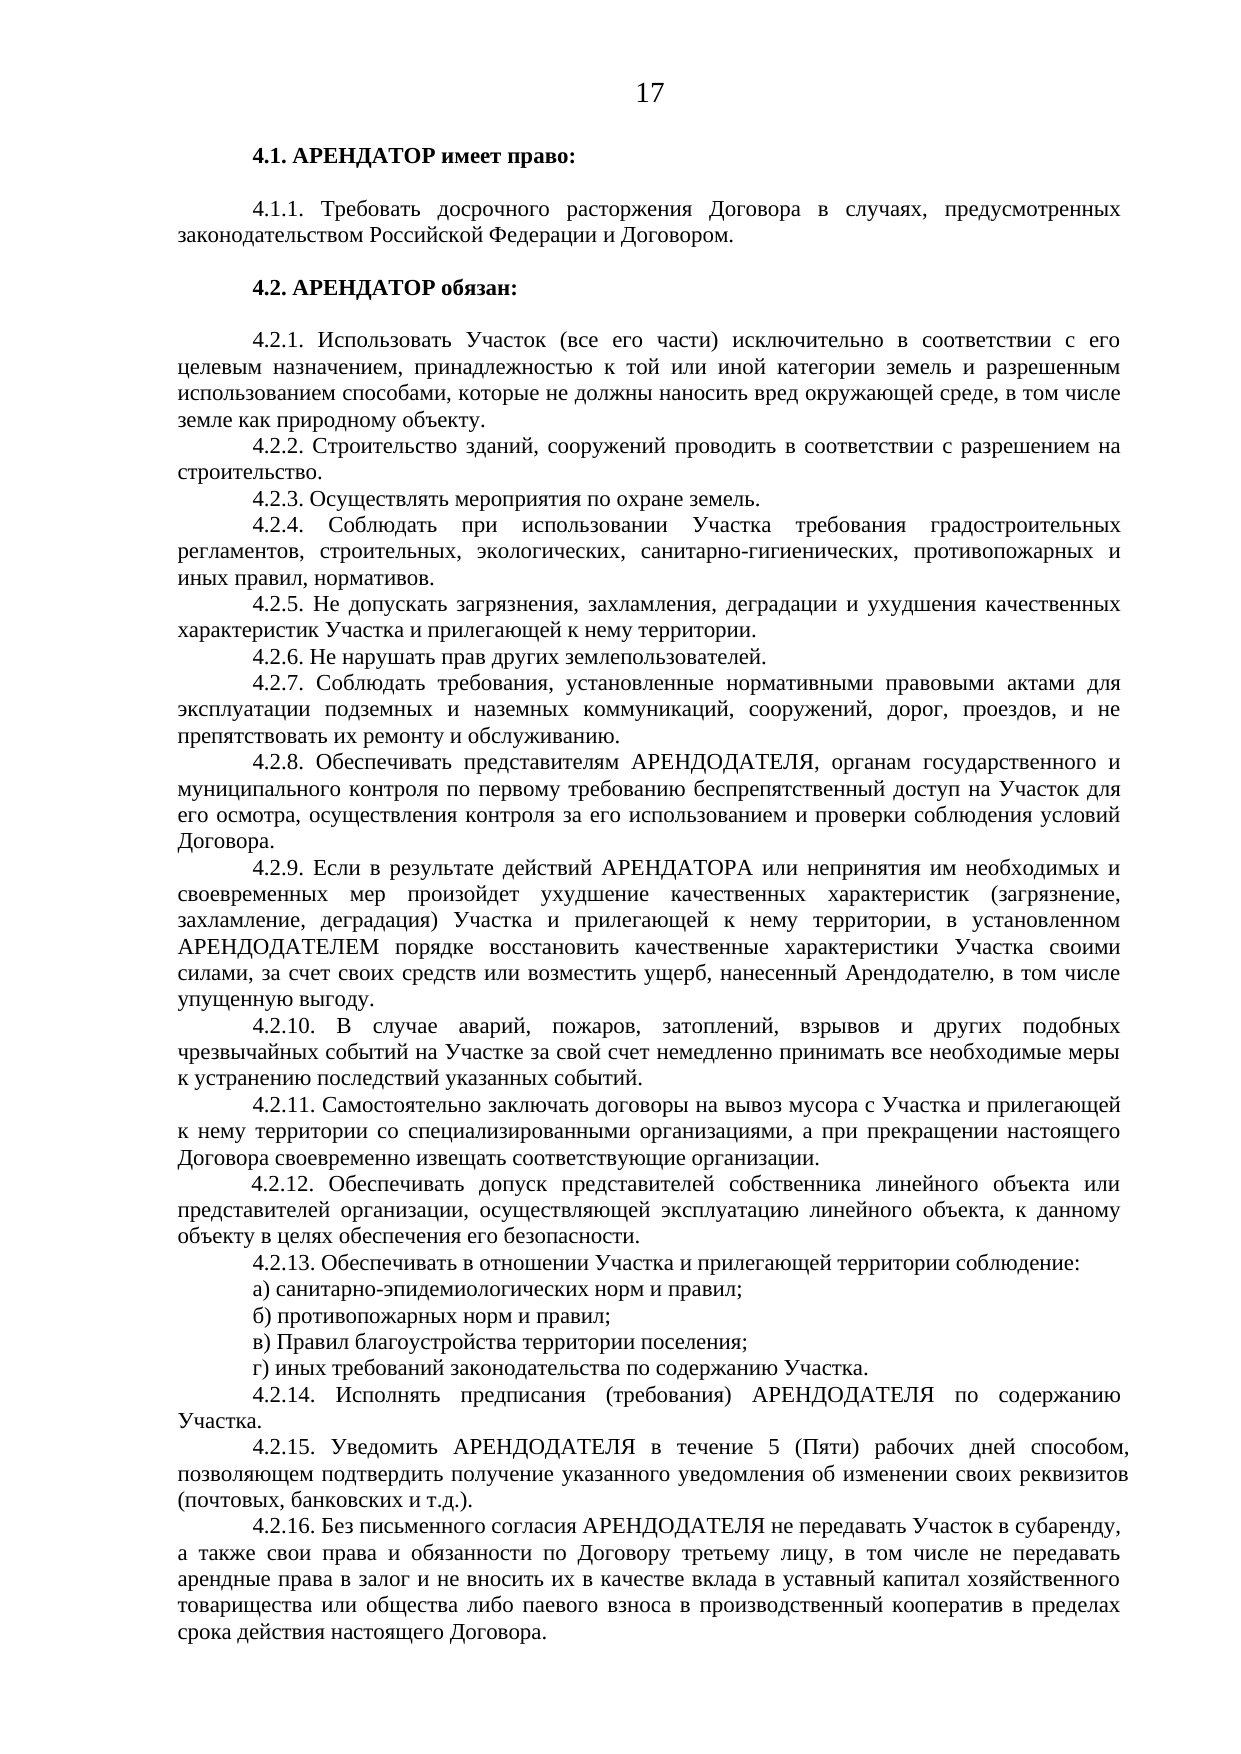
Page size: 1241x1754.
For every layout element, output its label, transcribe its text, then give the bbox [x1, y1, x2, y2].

text 4.2.16. Без письменного согласия АРЕНДОДАТЕЛЯ не передавать Участок в субаренду, а также свои права и обязанности по Договору третьему лицу, в том числе не передавать арендные права в залог и не вносить их в качестве вклада в уставный капитал хозяйственного товарищества или общества либо паевого взноса в производственный кооператив в пределах срока действия настоящего Договора. [177, 1512, 1122, 1644]
text 4.2.14. Исполнять предписания (требования) АРЕНДОДАТЕЛЯ по содержанию Участка. [177, 1381, 1122, 1433]
text 4.2.5. Не допускать загрязнения, захламления, деградации и ухудшения качественных характеристик Участка и прилегающей к нему территории. [177, 590, 1122, 643]
text 4.2.1. Использовать Участок (все его части) исключительно в соответствии с его целевым назначением, принадлежностью к той или иной категории земель и разрешенным использованием способами, которые не должны наносить вред окружающей среде, в том числе земле как природному объекту. [177, 327, 1122, 432]
text 4.2.7. Соблюдать требования, установленные нормативными правовыми актами для эксплуатации подземных и наземных коммуникаций, сооружений, дорог, проездов, и не препятствовать их ремонту и обслуживанию. [177, 669, 1122, 748]
text 4.2. АРЕНДАТОР обязан: [177, 274, 1122, 300]
text 4.2.6. Не нарушать прав других землепользователей. [177, 643, 1122, 669]
text 4.2.11. Самостоятельно заключать договоры на вывоз мусора с Участка и прилегающей к нему территории со специализированными организациями, а при прекращении настоящего Договора своевременно извещать соответствующие организации. [177, 1091, 1122, 1170]
text 4.1. АРЕНДАТОР имеет право: [177, 142, 1122, 168]
text 4.2.4. Соблюдать при использовании Участка требования градостроительных регламентов, строительных, экологических, санитарно-гигиенических, противопожарных и иных правил, нормативов. [177, 511, 1122, 590]
text а) санитарно-эпидемиологических норм и правил; [177, 1275, 1122, 1302]
text 4.2.12. Обеспечивать допуск представителей собственника линейного объекта или представителей организации, осуществляющей эксплуатацию линейного объекта, к данному объекту в целях обеспечения его безопасности. [177, 1170, 1122, 1249]
text в) Правил благоустройства территории поселения; [177, 1328, 1122, 1354]
text 4.2.13. Обеспечивать в отношении Участка и прилегающей территории соблюдение: [177, 1249, 1122, 1275]
text г) иных требований законодательства по содержанию Участка. [177, 1354, 1122, 1381]
text 4.2.8. Обеспечивать представителям АРЕНДОДАТЕЛЯ, органам государственного и муниципального контроля по первому требованию беспрепятственный доступ на Участок для его осмотра, осуществления контроля за его использованием и проверки соблюдения условий Договора. [177, 748, 1122, 854]
text 4.2.10. В случае аварий, пожаров, затоплений, взрывов и других подобных чрезвычайных событий на Участке за свой счет немедленно принимать все необходимые меры к устранению последствий указанных событий. [177, 1012, 1122, 1091]
text 4.2.3. Осуществлять мероприятия по охране земель. [177, 485, 1122, 511]
text 4.2.15. Уведомить АРЕНДОДАТЕЛЯ в течение 5 (Пяти) рабочих дней способом, позволяющем подтвердить получение указанного уведомления об изменении своих реквизитов (почтовых, банковских и т.д.). [177, 1433, 1131, 1512]
text б) противопожарных норм и правил; [177, 1302, 1122, 1328]
text 4.1.1. Требовать досрочного расторжения Договора в случаях, предусмотренных законодательством Российской Федерации и Договором. [177, 195, 1122, 247]
text 4.2.2. Строительство зданий, сооружений проводить в соответствии с разрешением на строительство. [177, 432, 1122, 485]
text 4.2.9. Если в результате действий АРЕНДАТОРА или непринятия им необходимых и своевременных мер произойдет ухудшение качественных характеристик (загрязнение, захламление, деградация) Участка и прилегающей к нему территории, в установленном АРЕНДОДАТЕЛЕМ порядке восстановить качественные характеристики Участка своими силами, за счет своих средств или возместить ущерб, нанесенный Арендодателю, в том числе упущенную выгоду. [177, 854, 1122, 1012]
